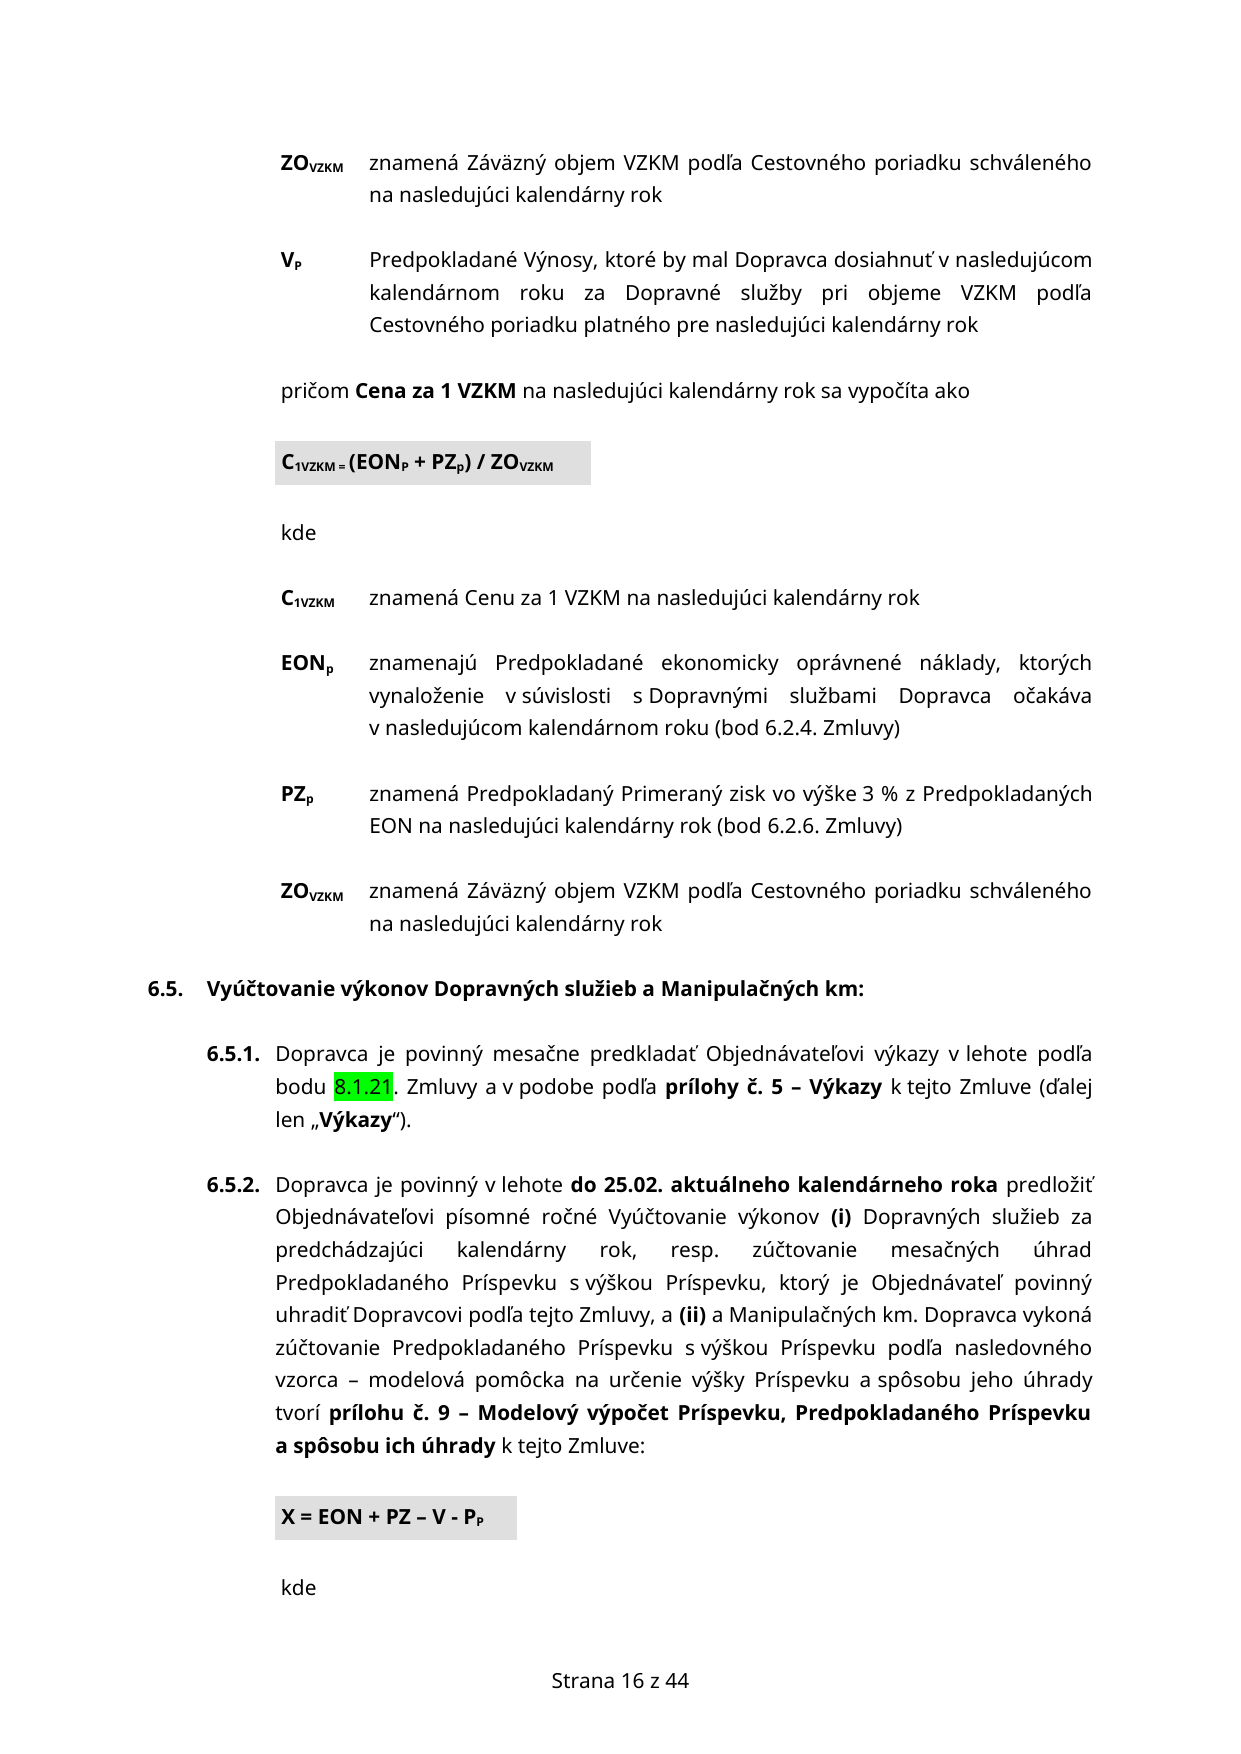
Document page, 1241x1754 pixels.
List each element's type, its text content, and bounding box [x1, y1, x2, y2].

list ZOVZKM znamená Záväzný objem VZKM podľa Cestovného poriadku schváleného na nasledujúci kalendárny rok [281, 876, 1093, 937]
table_header C1VZKM = (EONP + PZp) / ZOVZKM [275, 441, 591, 485]
list pričom Cena za 1 VZKM na nasledujúci kalendárny rok sa vypočíta ako [223, 376, 1093, 404]
list Dopravca je povinný v lehote do 25.02. aktuálneho kalendárneho roka predložiť Objednávateľovi písomné ročné Vyúčtovanie výkonov (i) Dopravných služieb za predchádzajúci kalendárny rok, resp. zúčtovanie mesačných úhrad Predpokladaného Príspevku s výškou Príspevku, ktorý je Objednávateľ povinný uhradiť Dopravcovi podľa tejto Zmluvy, a (ii) a Manipulačných km. Dopravca vykoná zúčtovanie Predpokladaného Príspevku s výškou Príspevku podľa nasledovného vzorca – modelová pomôcka na určenie výšky Príspevku a spôsobu jeho úhrady tvorí prílohu č. 9 – Modelový výpočet Príspevku, Predpokladaného Príspevku a spôsobu ich úhrady k tejto Zmluve: [207, 1170, 1093, 1459]
list Vyúčtovanie výkonov Dopravných služieb a Manipulačných km: [148, 974, 1093, 1003]
list C1VZKM znamená Cenu za 1 VZKM na nasledujúci kalendárny rok [223, 583, 1093, 611]
list ZOVZKM znamená Záväzný objem VZKM podľa Cestovného poriadku schváleného na nasledujúci kalendárny rok [281, 148, 1093, 209]
list PZp znamená Predpokladaný Primeraný zisk vo výške 3 % z Predpokladaných EON na nasledujúci kalendárny rok (bod 6.2.6. Zmluvy) [281, 779, 1093, 840]
list kde [223, 518, 1093, 546]
table_header X = EON + PZ – V - PP [275, 1496, 517, 1540]
list Dopravca je povinný mesačne predkladať Objednávateľovi výkazy v lehote podľa bodu 8.1.21. Zmluvy a v podobe podľa prílohy č. 5 – Výkazy k tejto Zmluve (ďalej len „Výkazy“). [207, 1039, 1093, 1133]
list kde [281, 1573, 1093, 1601]
list VP Predpokladané Výnosy, ktoré by mal Dopravca dosiahnuť v nasledujúcom kalendárnom roku za Dopravné služby pri objeme VZKM podľa Cestovného poriadku platného pre nasledujúci kalendárny rok [281, 245, 1093, 339]
list EONp znamenajú Predpokladané ekonomicky oprávnené náklady, ktorých vynaloženie v súvislosti s Dopravnými službami Dopravca očakáva v nasledujúcom kalendárnom roku (bod 6.2.4. Zmluvy) [281, 648, 1093, 742]
